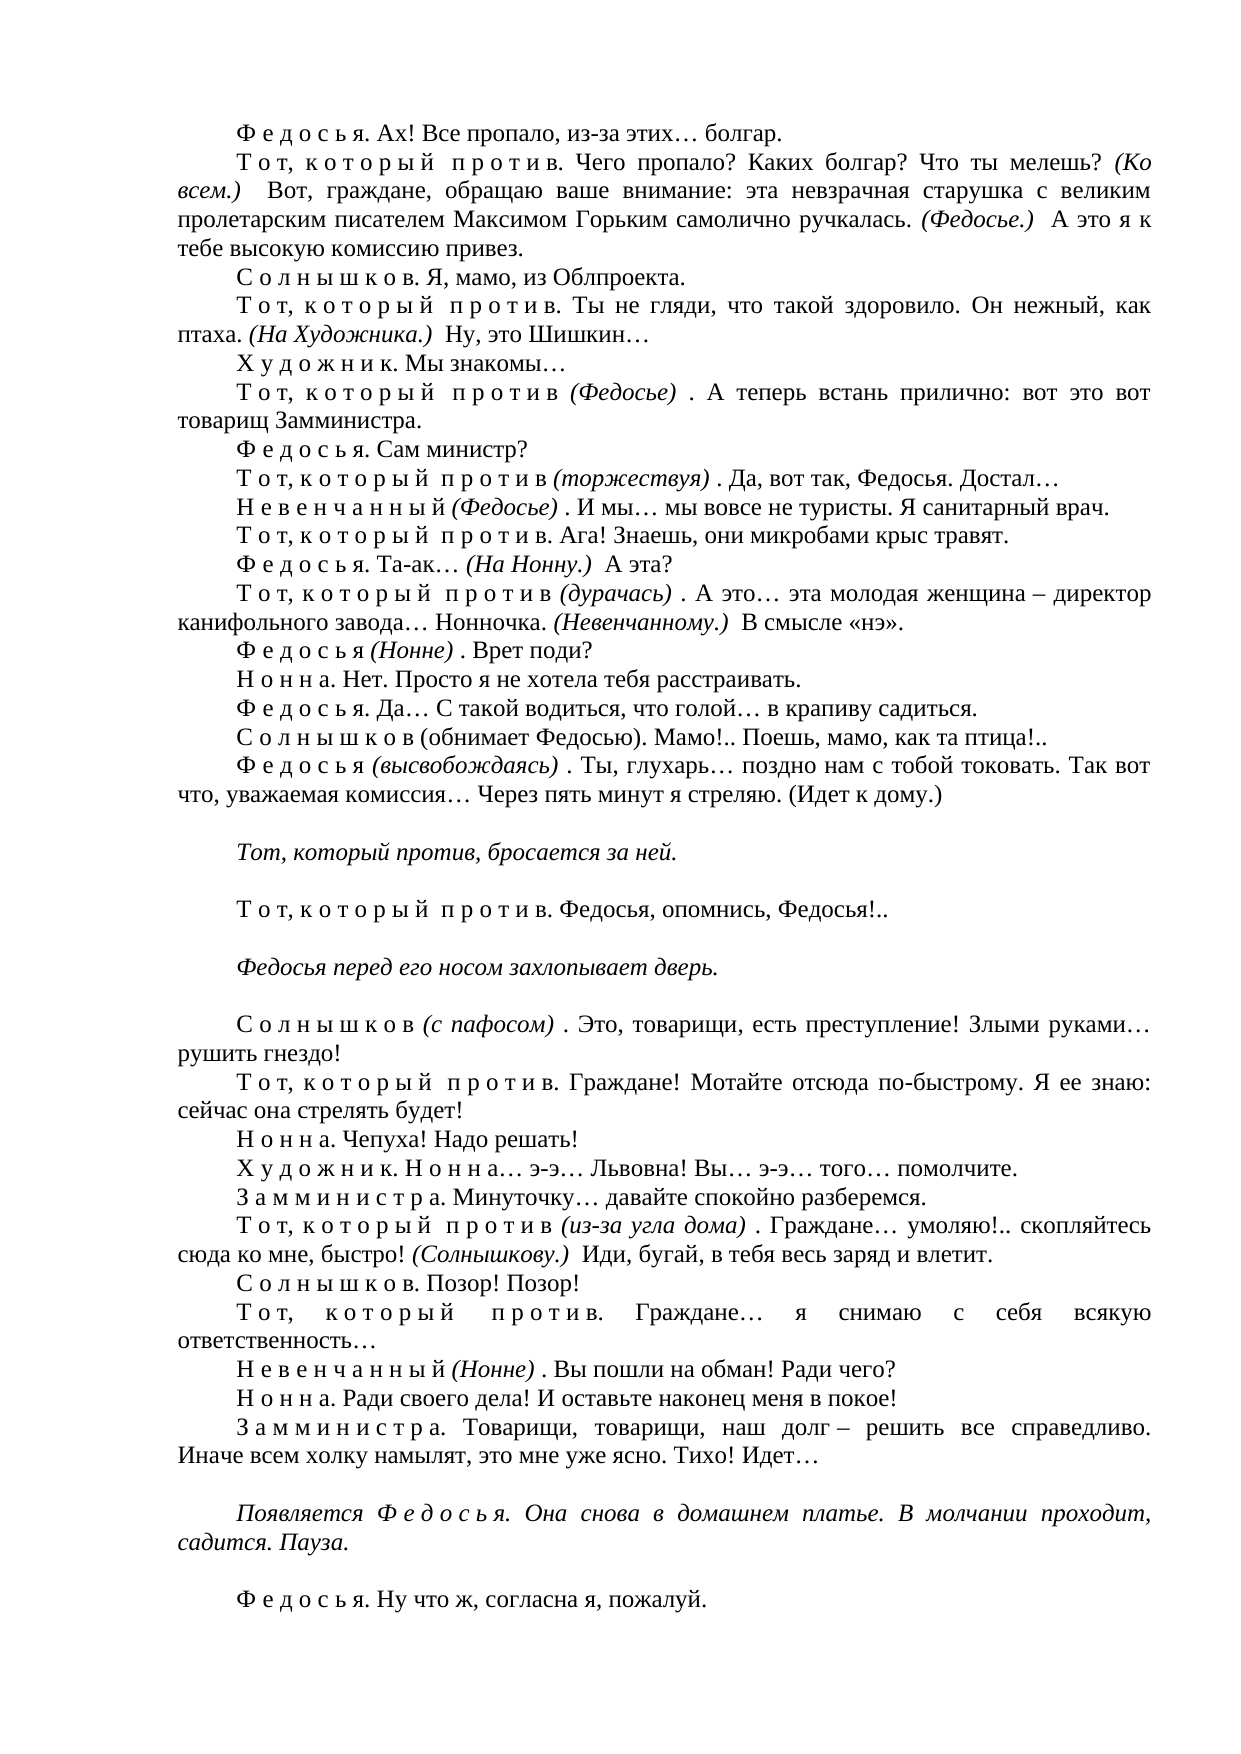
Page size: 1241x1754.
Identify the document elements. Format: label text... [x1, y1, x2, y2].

text Ф е д о с ь я. Ах! Все пропало, из-за этих… болгар. [177, 118, 1152, 147]
text Появляется Ф е д о с ь я. Она снова в домашнем платье. В молчании проходит, садится. Пауза. [177, 1498, 1152, 1556]
text Х у д о ж н и к. Н о н н а… э-э… Львовна! Вы… э-э… того… помолчите. [177, 1153, 1152, 1182]
text Т о т, к о т о р ы й п р о т и в. Граждане… я снимаю с себя всякую ответственность… [177, 1297, 1152, 1354]
text С о л н ы ш к о в. Позор! Позор! [177, 1268, 1152, 1297]
text Т о т, к о т о р ы й п р о т и в (дурачась) . А это… эта молодая женщина – директор канифольного завода… Нонночка. (Невенчанному.) В смысле «нэ». [177, 578, 1152, 636]
text З а м м и н и с т р а. Минуточку… давайте спокойно разберемся. [177, 1182, 1152, 1211]
text Н е в е н ч а н н ы й (Нонне) . Вы пошли на обман! Ради чего? [177, 1354, 1152, 1383]
text Т о т, к о т о р ы й п р о т и в. Граждане! Мотайте отсюда по-быстрому. Я ее знаю: сейчас она стрелять будет! [177, 1067, 1152, 1124]
text Ф е д о с ь я. Да… С такой водиться, что голой… в крапиву садиться. [177, 693, 1152, 722]
text Н е в е н ч а н н ы й (Федосье) . И мы… мы вовсе не туристы. Я санитарный врач. [177, 492, 1152, 521]
text Т о т, к о т о р ы й п р о т и в (торжествуя) . Да, вот так, Федосья. Достал… [177, 463, 1152, 492]
text С о л н ы ш к о в. Я, мамо, из Облпроекта. [177, 262, 1152, 291]
text З а м м и н и с т р а. Товарищи, товарищи, наш долг – решить все справедливо. Иначе всем холку намылят, это мне уже ясно. Тихо! Идет… [177, 1412, 1152, 1469]
text Ф е д о с ь я (высвобождаясь) . Ты, глухарь… поздно нам с тобой токовать. Так вот что, уважаемая комиссия… Через пять минут я стреляю. (Идет к дому.) [177, 751, 1152, 808]
text Т о т, к о т о р ы й п р о т и в. Ты не гляди, что такой здоровило. Он нежный, как птаха. (На Художника.) Ну, это Шишкин… [177, 291, 1152, 348]
text Н о н н а. Нет. Просто я не хотела тебя расстраивать. [177, 664, 1152, 693]
text Т о т, к о т о р ы й п р о т и в. Ага! Знаешь, они микробами крыс травят. [177, 521, 1152, 549]
text Х у д о ж н и к. Мы знакомы… [177, 348, 1152, 377]
text Ф е д о с ь я (Нонне) . Врет поди? [177, 636, 1152, 664]
text С о л н ы ш к о в (с пафосом) . Это, товарищи, есть преступление! Злыми руками… рушить гнездо! [177, 1009, 1152, 1067]
text Ф е д о с ь я. Ну что ж, согласна я, пожалуй. [177, 1584, 1152, 1613]
text Т о т, к о т о р ы й п р о т и в. Чего пропало? Каких болгар? Что ты мелешь? (Ко всем.) Вот, граждане, обращаю ваше внимание: эта невзрачная старушка с великим пролетарским писателем Максимом Горьким самолично ручкалась. (Федосье.) А это я к тебе высокую комиссию привез. [177, 147, 1152, 262]
text Т о т, к о т о р ы й п р о т и в. Федосья, опомнись, Федосья!.. [177, 894, 1152, 923]
text Н о н н а. Ради своего дела! И оставьте наконец меня в покое! [177, 1383, 1152, 1412]
text Т о т, к о т о р ы й п р о т и в (из-за угла дома) . Граждане… умоляю!.. скопляйтесь сюда ко мне, быстро! (Солнышкову.) Иди, бугай, в тебя весь заряд и влетит. [177, 1211, 1152, 1268]
text Н о н н а. Чепуха! Надо решать! [177, 1124, 1152, 1153]
text Ф е д о с ь я. Сам министр? [177, 434, 1152, 463]
text Тот, который против, бросается за ней. [177, 837, 1152, 866]
text Федосья перед его носом захлопывает дверь. [177, 952, 1152, 981]
text С о л н ы ш к о в (обнимает Федосью). Мамо!.. Поешь, мамо, как та птица!.. [177, 722, 1152, 751]
text Т о т, к о т о р ы й п р о т и в (Федосье) . А теперь встань прилично: вот это вот товарищ Замминистра. [177, 377, 1152, 434]
text Ф е д о с ь я. Та-ак… (На Нонну.) А эта? [177, 549, 1152, 578]
